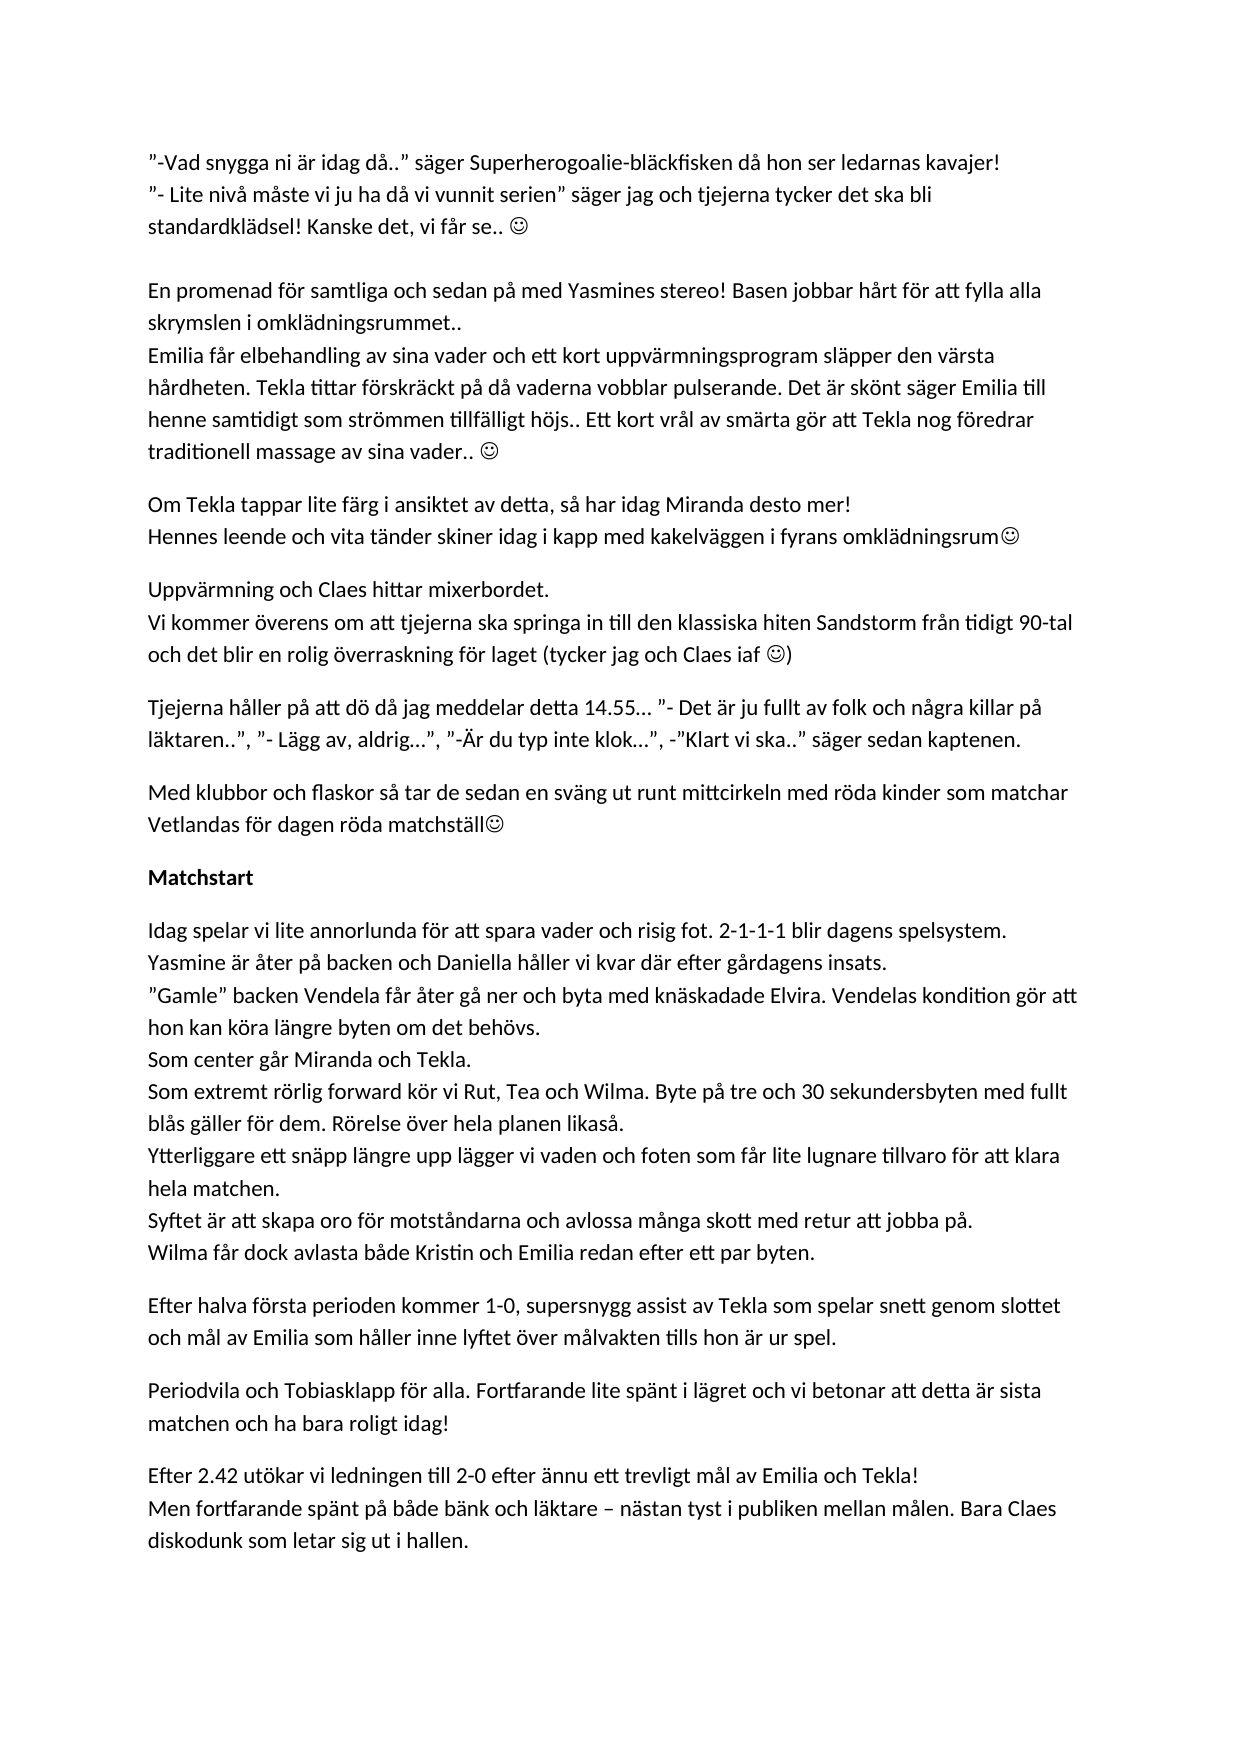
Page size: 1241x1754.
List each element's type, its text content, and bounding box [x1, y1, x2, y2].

text Uppvärmning och Claes hittar mixerbordet. Vi kommer överens om att tjejerna ska springa in till den klassiska hiten Sandstorm från tidigt 90-tal och det blir en rolig överraskning för laget (tycker jag och Claes iaf ) [148, 576, 1093, 668]
text ”-Vad snygga ni är idag då..” säger Superherogoalie-bläckfisken då hon ser ledarnas kavajer! ”- Lite nivå måste vi ju ha då vi vunnit serien” säger jag och tjejerna tycker det ska bli standardklädsel! Kanske det, vi får se.. En promenad för samtliga och sedan på med Yasmines stereo! Basen jobbar hårt för att fylla alla skrymslen i omklädningsrummet.. Emilia får elbehandling av sina vader och ett kort uppvärmningsprogram släpper den värsta hårdheten. Tekla tittar förskräckt på då vaderna vobblar pulserande. Det är skönt säger Emilia till henne samtidigt som strömmen tillfälligt höjs.. Ett kort vrål av smärta gör att Tekla nog föredrar traditionell massage av sina vader.. [148, 148, 1093, 465]
text Matchstart [148, 863, 1093, 891]
text Tjejerna håller på att dö då jag meddelar detta 14.55… ”- Det är ju fullt av folk och några killar på läktaren..”, ”- Lägg av, aldrig…”, ”-Är du typ inte klok…”, -”Klart vi ska..” säger sedan kaptenen. [148, 693, 1093, 753]
text Idag spelar vi lite annorlunda för att spara vader och risig fot. 2-1-1-1 blir dagens spelsystem. Yasmine är åter på backen och Daniella håller vi kvar där efter gårdagens insats. ”Gamle” backen Vendela får åter gå ner och byta med knäskadade Elvira. Vendelas kondition gör att hon kan köra längre byten om det behövs. Som center går Miranda och Tekla. Som extremt rörlig forward kör vi Rut, Tea och Wilma. Byte på tre och 30 sekundersbyten med fullt blås gäller för dem. Rörelse över hela planen likaså. Ytterliggare ett snäpp längre upp lägger vi vaden och foten som får lite lugnare tillvaro för att klara hela matchen. Syftet är att skapa oro för motståndarna och avlossa många skott med retur att jobba på. Wilma får dock avlasta både Kristin och Emilia redan efter ett par byten. [148, 916, 1093, 1266]
text Med klubbor och flaskor så tar de sedan en sväng ut runt mittcirkeln med röda kinder som matchar Vetlandas för dagen röda matchställ [148, 778, 1093, 838]
text Om Tekla tappar lite färg i ansiktet av detta, så har idag Miranda desto mer! Hennes leende och vita tänder skiner idag i kapp med kakelväggen i fyrans omklädningsrum [148, 490, 1093, 551]
text Periodvila och Tobiasklapp för alla. Fortfarande lite spänt i lägret och vi betonar att detta är sista matchen och ha bara roligt idag! [148, 1376, 1093, 1437]
text Efter halva första perioden kommer 1-0, supersnygg assist av Tekla som spelar snett genom slottet och mål av Emilia som håller inne lyftet över målvakten tills hon är ur spel. [148, 1291, 1093, 1351]
text Efter 2.42 utökar vi ledningen till 2-0 efter ännu ett trevligt mål av Emilia och Tekla! Men fortfarande spänt på både bänk och läktare – nästan tyst i publiken mellan målen. Bara Claes diskodunk som letar sig ut i hallen. [148, 1462, 1093, 1554]
